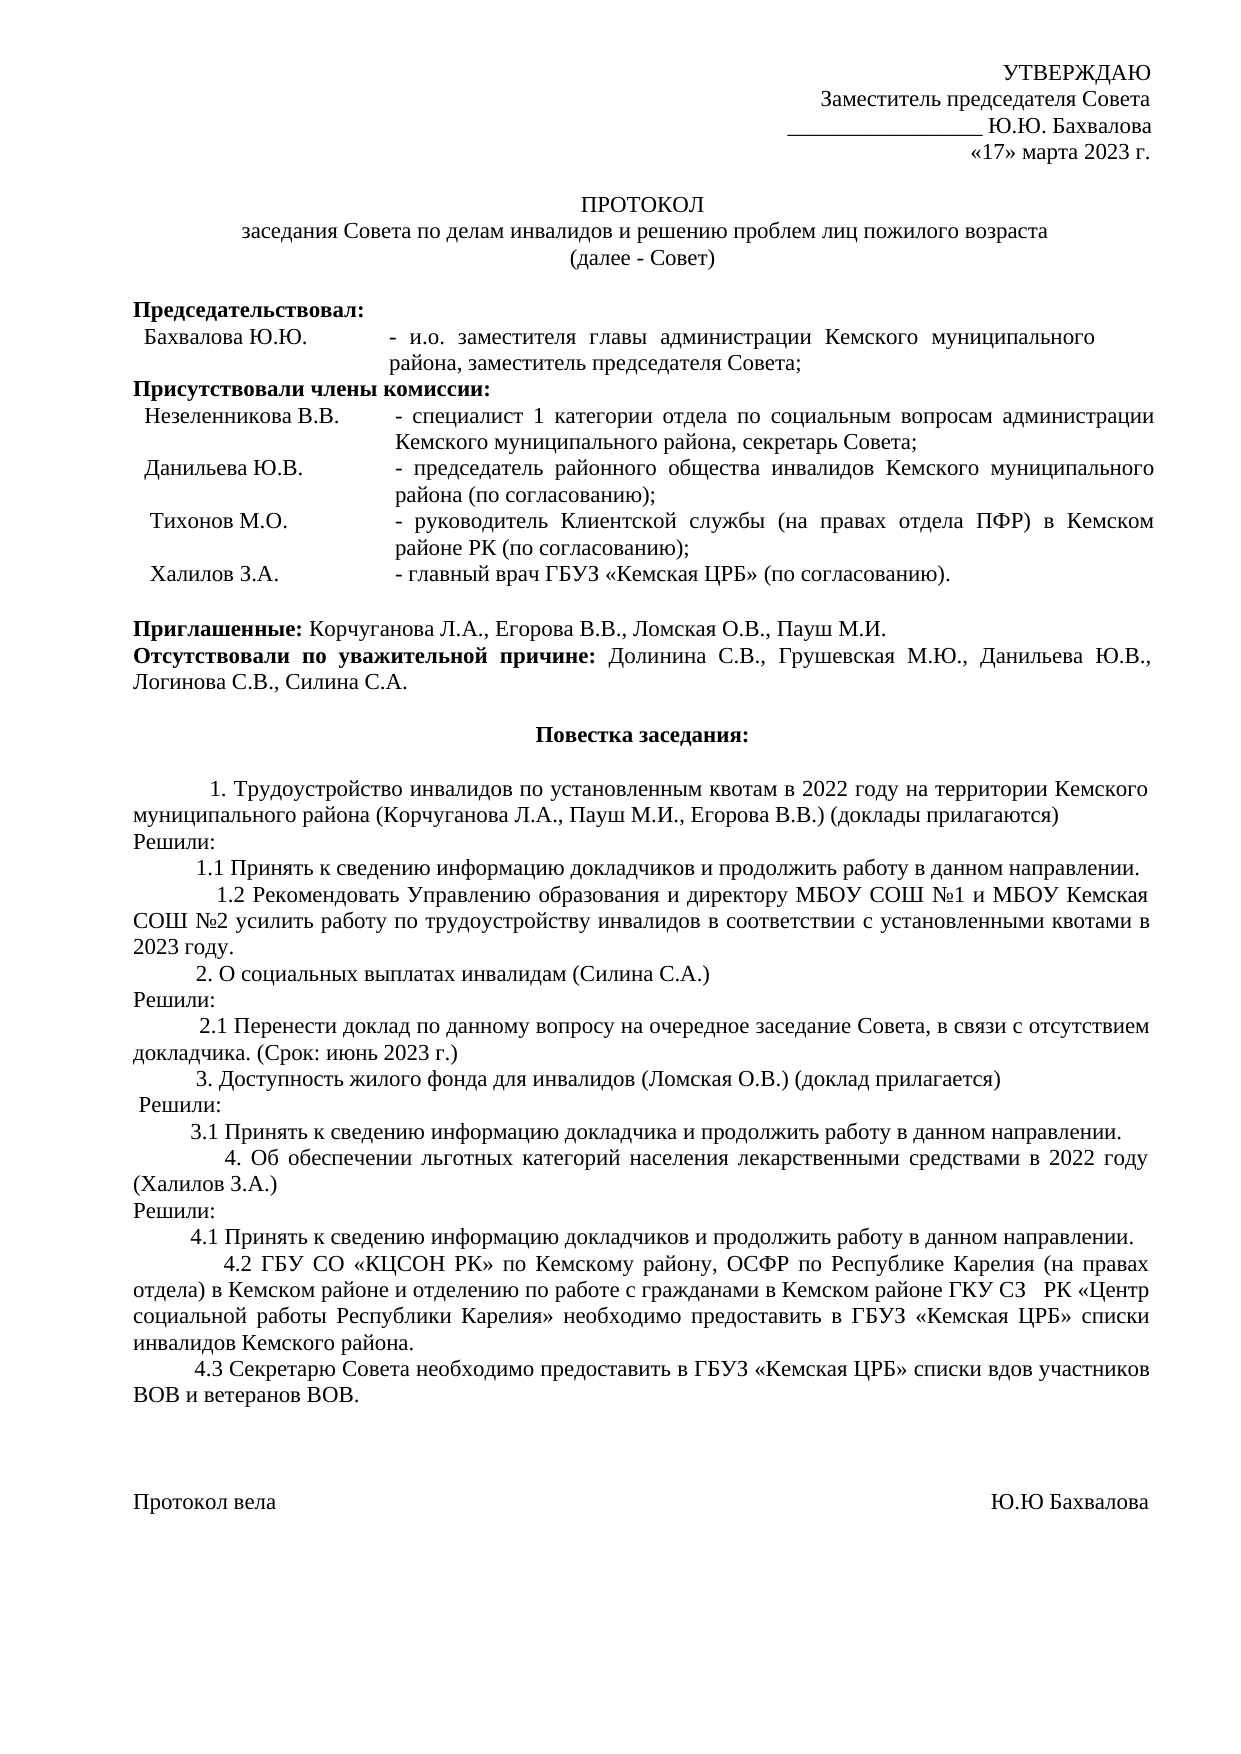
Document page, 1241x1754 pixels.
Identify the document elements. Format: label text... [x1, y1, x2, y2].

text 3. Доступность жилого фонда для инвалидов (Ломская О.В.) (доклад прилагается) [133, 1065, 1152, 1091]
text Решили: [133, 1091, 1152, 1118]
text 4.2 ГБУ СО «КЦСОН РК» по Кемскому району, ОСФР по Республике Карелия (на правах отдела) в Кемском районе и отделению по работе с гражданами в Кемском районе ГКУ СЗ РК «Центр социальной работы Республики Карелия» необходимо предоставить в ГБУЗ «Кемская ЦРБ» списки инвалидов Кемского района. [133, 1249, 1152, 1355]
table_header Бахвалова Ю.Ю. [133, 323, 378, 375]
text 3.1 Принять к сведению информацию докладчика и продолжить работу в данном направлении. [133, 1118, 1152, 1144]
text _________________ Ю.Ю. Бахвалова [133, 112, 1152, 138]
text (далее - Совет) [133, 244, 1152, 270]
text ПРОТОКОЛ [133, 191, 1152, 217]
text Решили: [133, 986, 1152, 1012]
text заседания Совета по делам инвалидов и решению проблем лиц пожилого возраста [133, 217, 1152, 244]
text 1.2 Рекомендовать Управлению образования и директору МБОУ СОШ №1 и МБОУ Кемская СОШ №2 усилить работу по трудоустройству инвалидов в соответствии с установленными квотами в 2023 году. [133, 881, 1152, 960]
text Председательствовал: [133, 296, 1152, 323]
table_header - и.о. заместителя главы администрации Кемского муниципального района, заместитель председателя Совета; [378, 323, 1167, 375]
table_header Незеленникова В.В. Данильева Ю.В. Тихонов М.О. Халилов З.А. [133, 402, 383, 615]
text Протокол вела Ю.Ю Бахвалова [133, 1488, 1152, 1515]
text Решили: [133, 1197, 1152, 1223]
text 1. Трудоустройство инвалидов по установленным квотам в 2022 году на территории Кемского муниципального района (Корчуганова Л.А., Пауш М.И., Егорова В.В.) (доклады прилагаются) [133, 775, 1152, 828]
text Приглашенные: Корчуганова Л.А., Егорова В.В., Ломская О.В., Пауш М.И. [133, 615, 1152, 642]
text «17» марта 2023 г. [133, 138, 1152, 164]
text Отсутствовали по уважительной причине: Долинина С.В., Грушевская М.Ю., Данильева Ю.В., Логинова С.В., Силина С.А. [133, 642, 1152, 694]
text 4. Об обеспечении льготных категорий населения лекарственными средствами в 2022 году (Халилов З.А.) [133, 1144, 1152, 1197]
text Присутствовали члены комиссии: [133, 375, 1152, 402]
text УТВЕРЖДАЮ [133, 59, 1152, 86]
text 2. О социальных выплатах инвалидам (Силина С.А.) [133, 960, 1152, 986]
text Заместитель председателя Совета [133, 86, 1152, 112]
text Решили: [133, 828, 1152, 854]
text 4.3 Секретарю Совета необходимо предоставить в ГБУЗ «Кемская ЦРБ» списки вдов участников ВОВ и ветеранов ВОВ. [133, 1355, 1152, 1408]
text 2.1 Перенести доклад по данному вопросу на очередное заседание Совета, в связи с отсутствием докладчика. (Срок: июнь 2023 г.) [133, 1012, 1152, 1065]
text Повестка заседания: [133, 721, 1152, 747]
text 1.1 Принять к сведению информацию докладчиков и продолжить работу в данном направлении. [133, 854, 1152, 881]
table_header - специалист 1 категории отдела по социальным вопросам администрации Кемского муниципального района, секретарь Совета; - председатель районного общества инвалидов Кемского муниципального района (по согласованию); - руководитель Клиентской службы (на правах отдела ПФР) в Кемском районе РК (по согласованию); - главный врач ГБУЗ «Кемская ЦРБ» (по согласованию). [384, 402, 1167, 615]
text 4.1 Принять к сведению информацию докладчиков и продолжить работу в данном направлении. [133, 1223, 1152, 1249]
